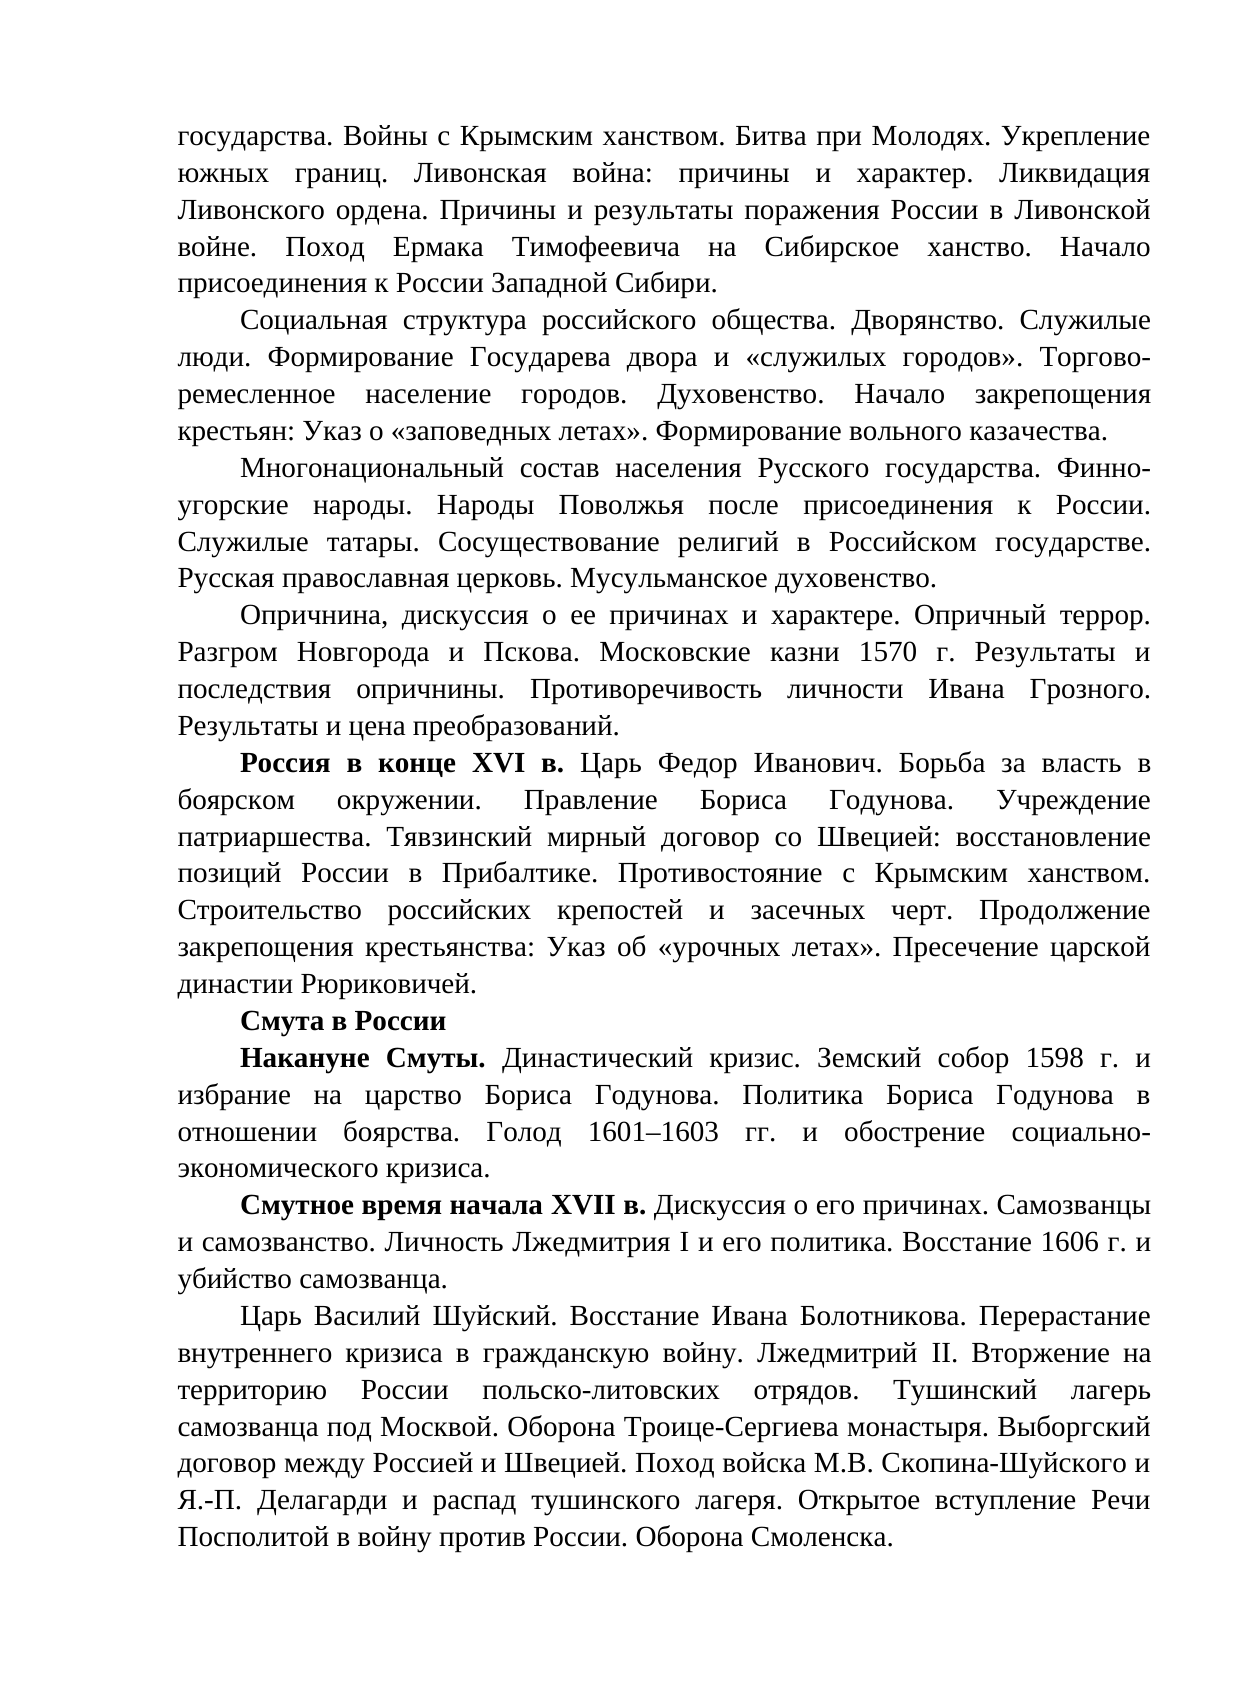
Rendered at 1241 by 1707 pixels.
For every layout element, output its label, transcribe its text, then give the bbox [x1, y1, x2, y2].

text Накануне Смуты. Династический кризис. Земский собор 1598 г. и избрание на царство Бориса Годунова. Политика Бориса Годунова в отношении боярства. Голод 1601–1603 гг. и обострение социально-экономического кризиса. [177, 1040, 1152, 1184]
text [177, 118, 1152, 299]
text Смута в России [177, 1003, 1152, 1037]
text Царь Василий Шуйский. Восстание Ивана Болотникова. Перерастание внутреннего кризиса в гражданскую войну. Лжедмитрий II. Вторжение на территорию России польско-литовских отрядов. Тушинский лагерь самозванца под Москвой. Оборона Троице-Сергиева монастыря. Выборгский договор между Россией и Швецией. Поход войска М.В. Скопина-Шуйского и Я.-П. Делагарди и распад тушинского лагеря. Открытое вступление Речи Посполитой в войну против России. Оборона Смоленска. [177, 1298, 1152, 1553]
text Многонациональный состав населения Русского государства. Финно-угорские народы. Народы Поволжья после присоединения к России. Служилые татары. Сосуществование религий в Российском государстве. Русская православная церковь. Мусульманское духовенство. [177, 450, 1152, 594]
text Опричнина, дискуссия о ее причинах и характере. Опричный террор. Разгром Новгорода и Пскова. Московские казни 1570 г. Результаты и последствия опричнины. Противоречивость личности Ивана Грозного. Результаты и цена преобразований. [177, 597, 1152, 742]
text Россия в конце XVI в. Царь Федор Иванович. Борьба за власть в боярском окружении. Правление Бориса Годунова. Учреждение патриаршества. Тявзинский мирный договор со Швецией: восстановление позиций России в Прибалтике. Противостояние с Крымским ханством. Строительство российских крепостей и засечных черт. Продолжение закрепощения крестьянства: Указ об «урочных летах». Пресечение царской династии Рюриковичей. [177, 745, 1152, 1000]
text Смутное время начала XVII в. Дискуссия о его причинах. Самозванцы и самозванство. Личность Лжедмитрия I и его политика. Восстание 1606 г. и убийство самозванца. [177, 1187, 1152, 1295]
text Социальная структура российского общества. Дворянство. Служилые люди. Формирование Государева двора и «служилых городов». Торгово-ремесленное население городов. Духовенство. Начало закрепощения крестьян: Указ о «заповедных летах». Формирование вольного казачества. [177, 302, 1152, 447]
